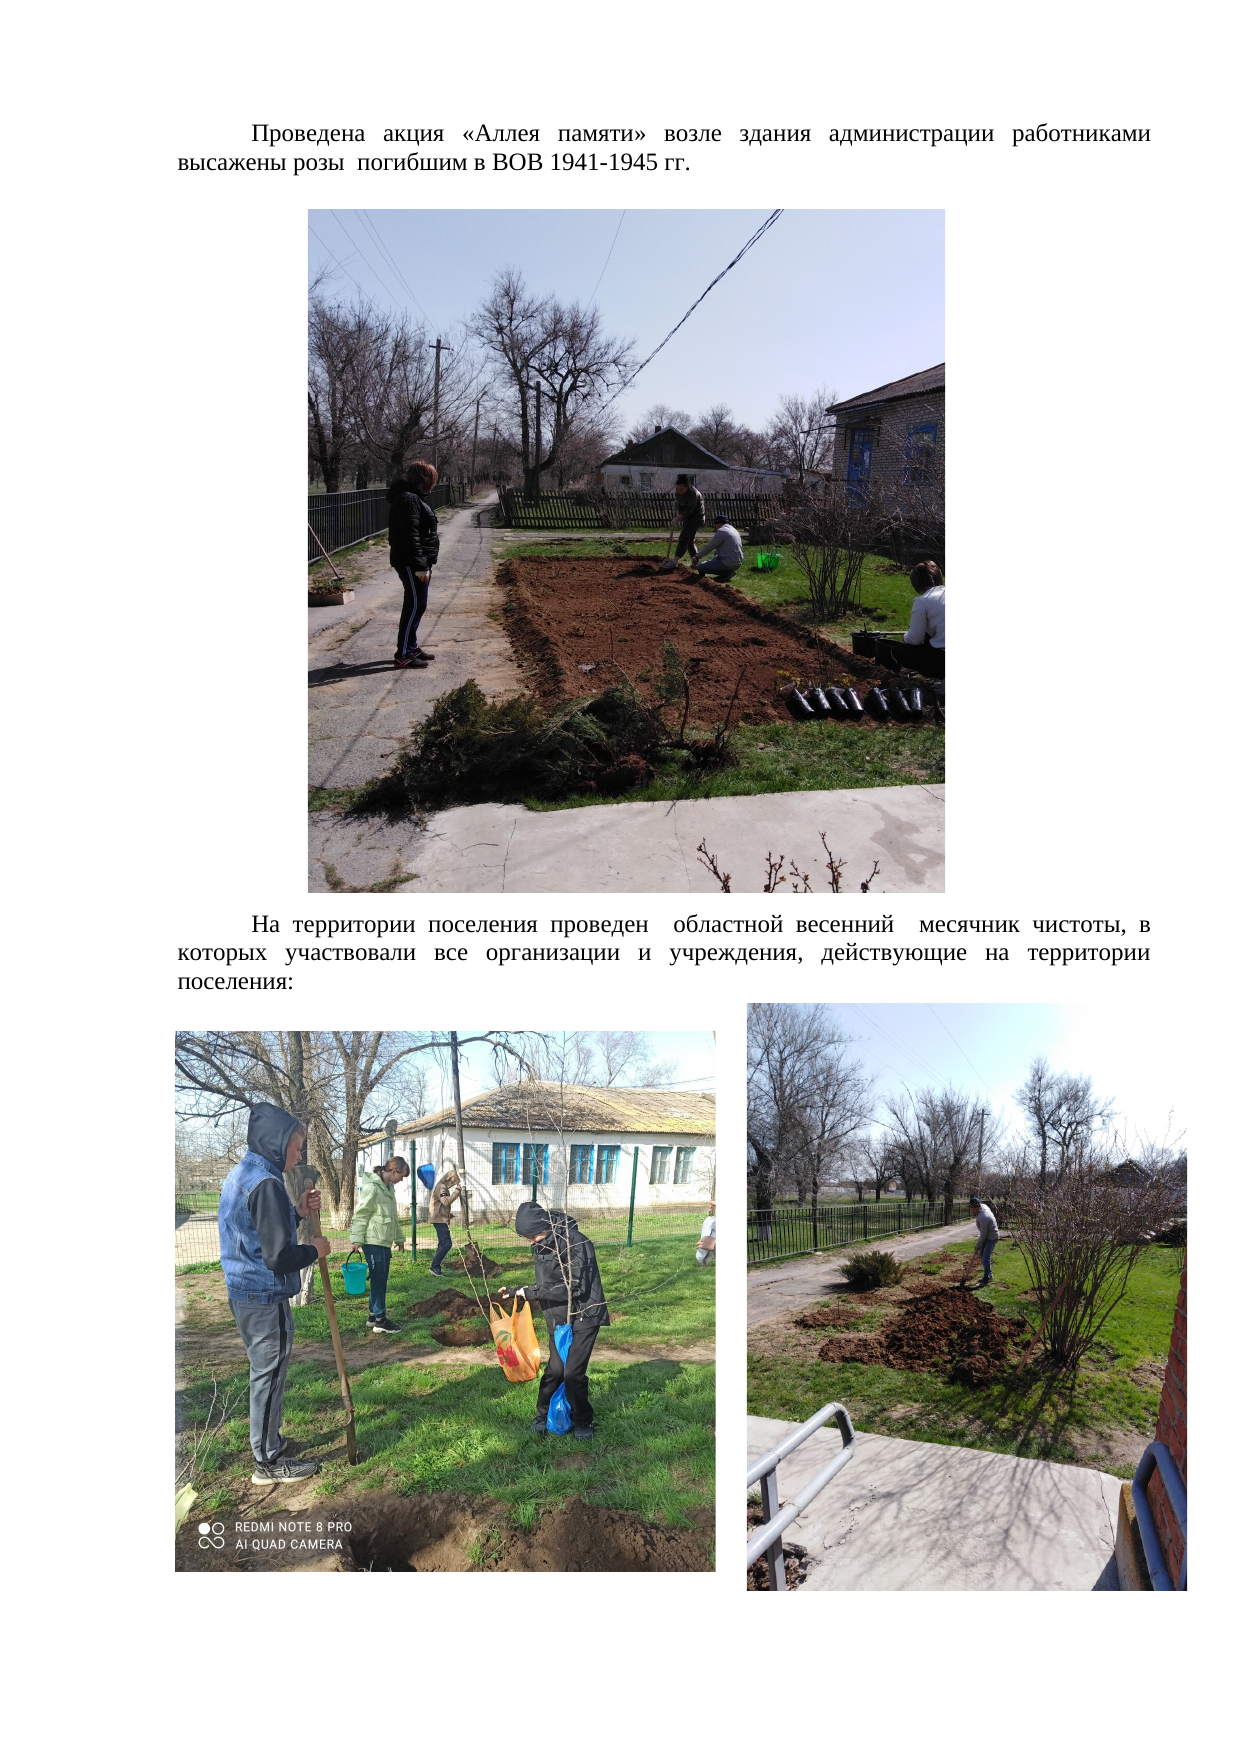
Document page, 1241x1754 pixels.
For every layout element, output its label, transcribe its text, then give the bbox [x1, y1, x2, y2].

picture [307, 209, 946, 893]
picture [175, 1031, 716, 1572]
text На территории поселения проведен областной весенний месячник чистоты, в которых участвовали все организации и учреждения, действующие на территории поселения: [177, 909, 1152, 995]
text Проведена акция «Аллея памяти» возле здания администрации работниками высажены розы погибшим в ВОВ 1941-1945 гг. [177, 118, 1152, 176]
picture [746, 1003, 1188, 1591]
